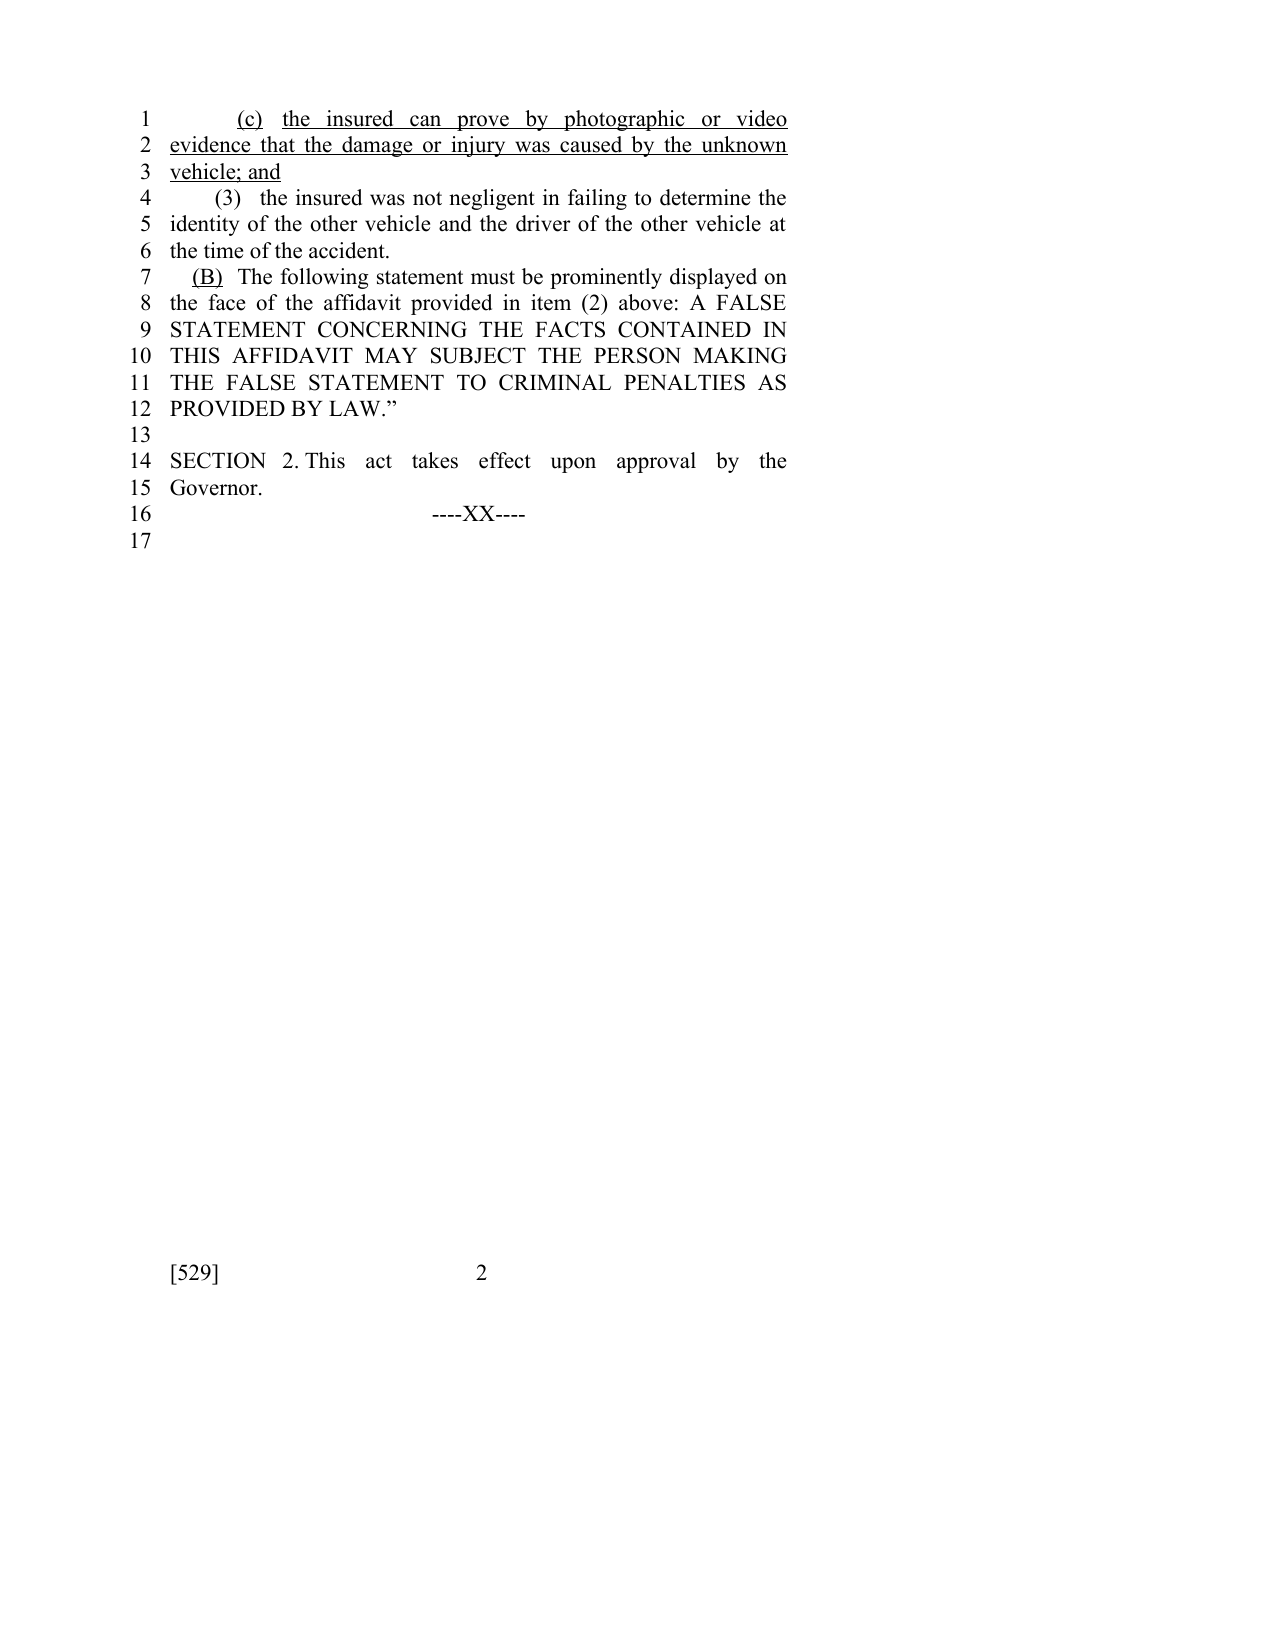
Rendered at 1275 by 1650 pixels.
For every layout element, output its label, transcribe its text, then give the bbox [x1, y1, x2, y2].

text (c) the insured can prove by photographic or video evidence that the damage or injury was caused by the unknown vehicle; and [169, 155, 787, 184]
text ----XX---- [169, 500, 787, 527]
text (3) the insured was not negligent in failing to determine the identity of the other vehicle and the driver of the other vehicle at the time of the accident. [169, 184, 787, 263]
text (c) the insured can prove by photographic or video evidence that the damage or injury was caused by the unknown vehicle; and [169, 105, 787, 154]
text SECTION 2. This act takes effect upon approval by the Governor. [169, 448, 787, 500]
text (B) The following statement must be prominently displayed on the face of the affidavit provided in item (2) above: A FALSE STATEMENT CONCERNING THE FACTS CONTAINED IN THIS AFFIDAVIT MAY SUBJECT THE PERSON MAKING THE FALSE STATEMENT TO CRIMINAL PENALTIES AS PROVIDED BY LAW.” [169, 263, 787, 421]
